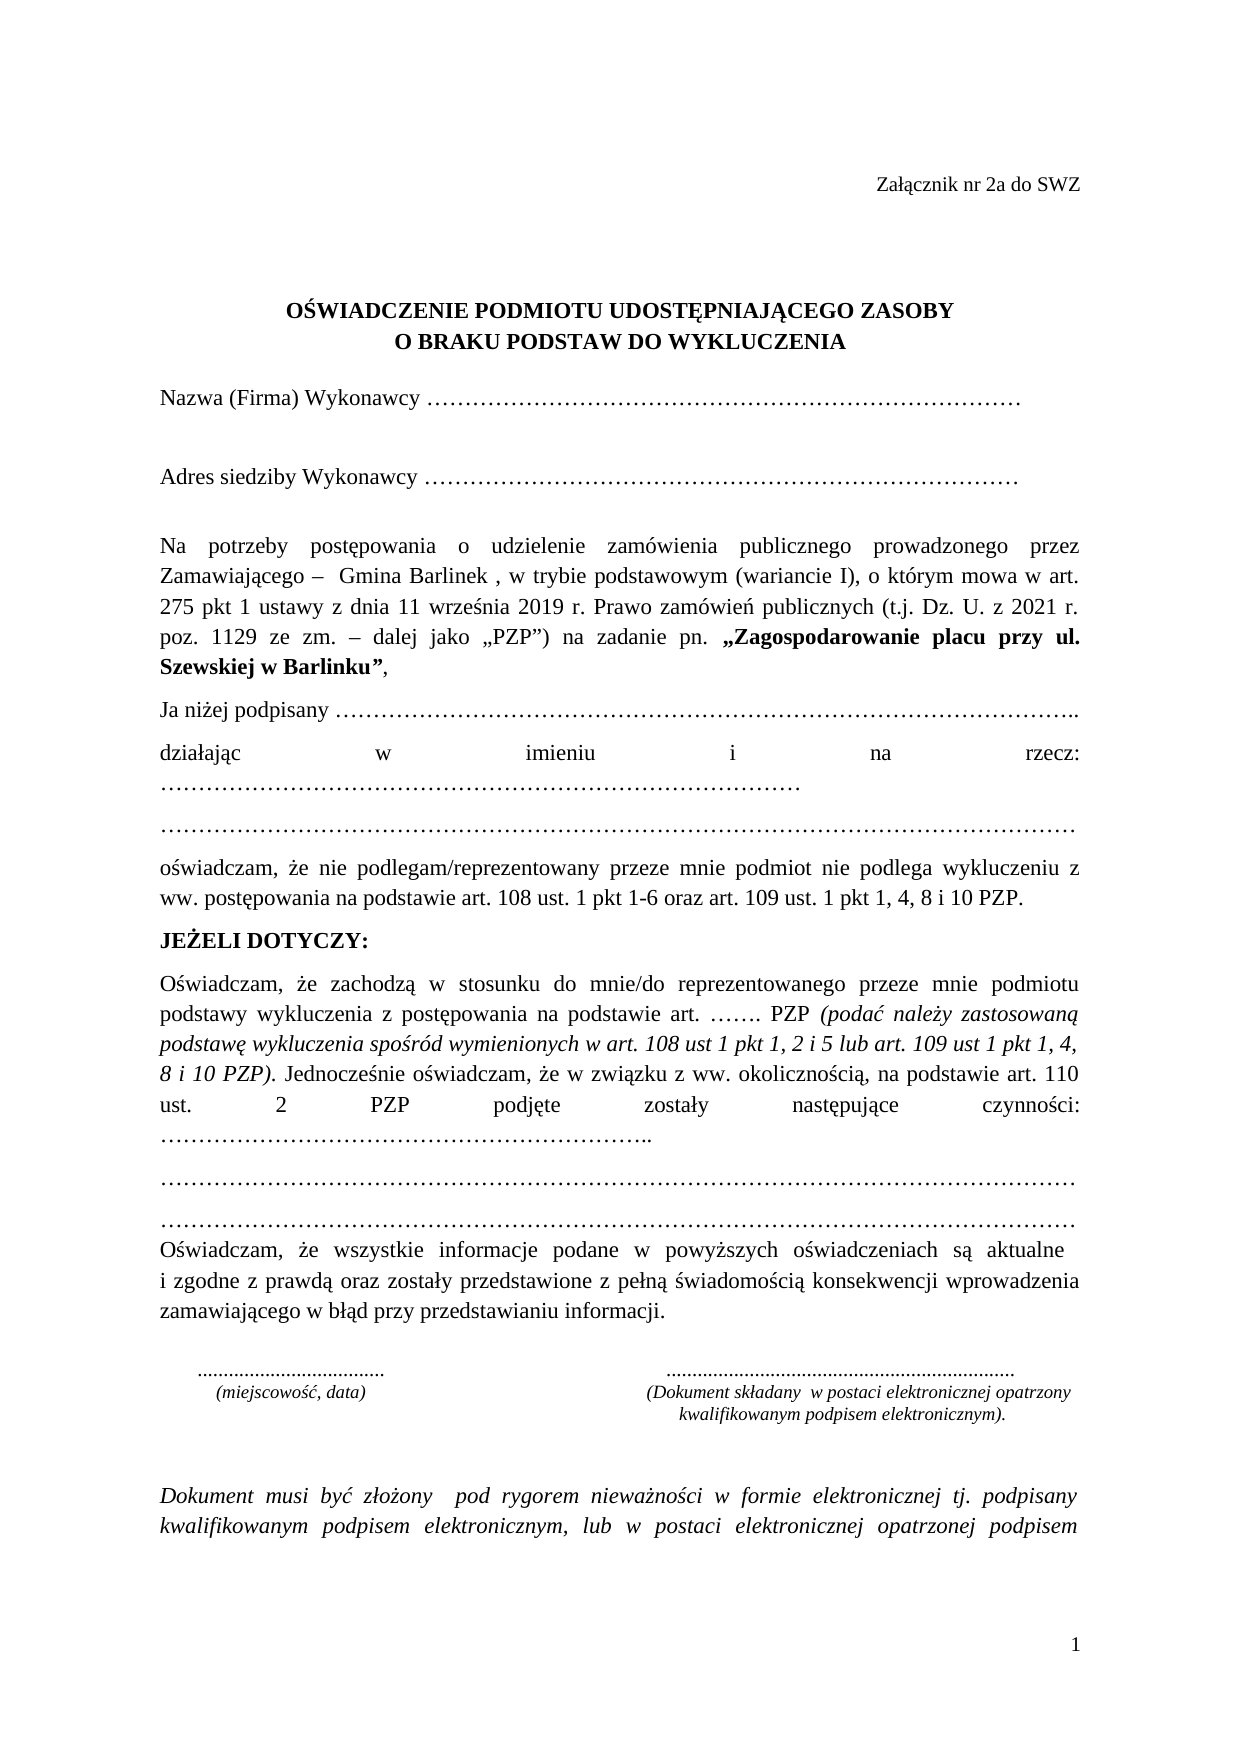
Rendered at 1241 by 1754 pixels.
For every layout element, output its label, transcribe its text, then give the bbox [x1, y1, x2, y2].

text JEŻELI DOTYCZY: [159, 927, 1081, 953]
text Załącznik nr 2a do SWZ [159, 172, 1081, 196]
text Adres siedziby Wykonawcy …………………………………………………………………… [159, 463, 1081, 490]
text ………………………………………………………………………………………………………… [159, 812, 1081, 838]
text (miejscowość, data) (Dokument składany w postaci elektronicznej opatrzony [197, 1381, 1081, 1403]
text działając w imieniu i na rzecz: ………………………………………………………………………… [159, 739, 1081, 795]
text Nazwa (Firma) Wykonawcy …………………………………………………………………… [159, 384, 1081, 411]
text kwalifikowanym podpisem elektronicznym). [197, 1403, 1081, 1424]
text Oświadczam, że wszystkie informacje podane w powyższych oświadczeniach są aktualne i zgodne z prawdą oraz zostały przedstawione z pełną świadomością konsekwencji wprowadzenia zamawiającego w błąd przy przedstawianiu informacji. [159, 1237, 1081, 1323]
text Ja niżej podpisany …………………………………………………………………………………….. [159, 696, 1081, 722]
text Na potrzeby postępowania o udzielenie zamówienia publicznego prowadzonego przez Zamawiającego – Gmina Barlinek , w trybie podstawowym (wariancie I), o którym mowa w art. 275 pkt 1 ustawy z dnia 11 września 2019 r. Prawo zamówień publicznych (t.j. Dz. U. z 2021 r. poz. 1129 ze zm. – dalej jako „PZP”) na zadanie pn. „Zagospodarowanie placu przy ul. Szewskiej w Barlinku”, [159, 532, 1081, 679]
text ………………………………………………………………………………………………………… [159, 1164, 1081, 1190]
text ………………………………………………………………………………………………………… [159, 1206, 1081, 1233]
text oświadczam, że nie podlegam/reprezentowany przeze mnie podmiot nie podlega wykluczeniu z ww. postępowania na podstawie art. 108 ust. 1 pkt 1-6 oraz art. 109 ust. 1 pkt 1, 4, 8 i 10 PZP. [159, 854, 1081, 911]
text OŚWIADCZENIE PODMIOTU UDOSTĘPNIAJĄCEGO ZASOBY O BRAKU PODSTAW DO WYKLUCZENIA [159, 297, 1081, 354]
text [159, 1482, 1081, 1539]
text .................................... ................................................................... [197, 1357, 1081, 1381]
text Oświadczam, że zachodzą w stosunku do mnie/do reprezentowanego przeze mnie podmiotu podstawy wykluczenia z postępowania na podstawie art. ……. PZP (podać należy zastosowaną podstawę wykluczenia spośród wymienionych w art. 108 ust 1 pkt 1, 2 i 5 lub art. 109 ust 1 pkt 1, 4, 8 i 10 PZP). Jednocześnie oświadczam, że w związku z ww. okolicznością, na podstawie art. 110 ust. 2 PZP podjęte zostały następujące czynności: ……………………………………………………….. [159, 970, 1081, 1147]
